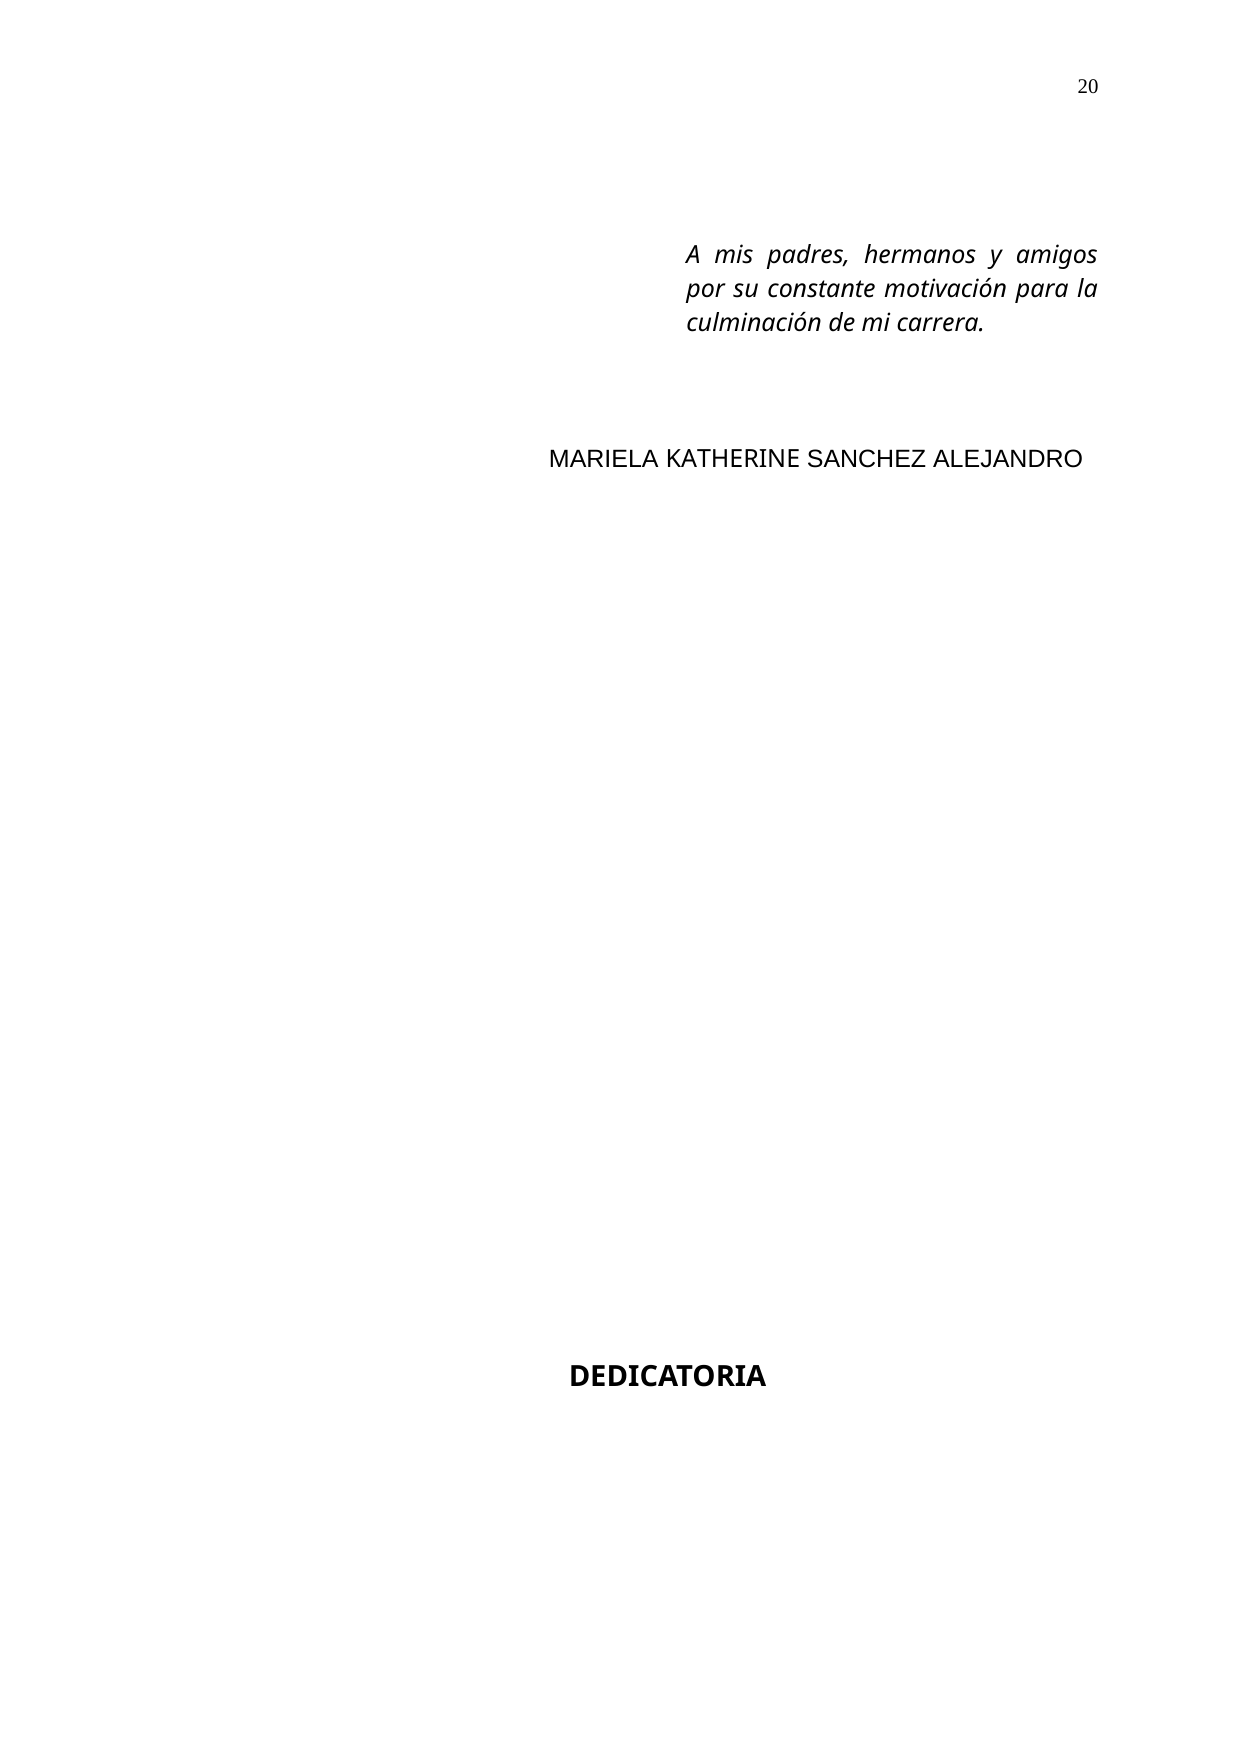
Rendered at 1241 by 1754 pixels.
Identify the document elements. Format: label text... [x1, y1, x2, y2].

text A mis padres, hermanos y amigos por su constante motivación para la culminación de mi carrera. [686, 236, 1098, 338]
subtitle DEDICATORIA [236, 1356, 1098, 1395]
text MARIELA KATHERINE SANCHEZ ALEJANDRO [549, 441, 1098, 475]
